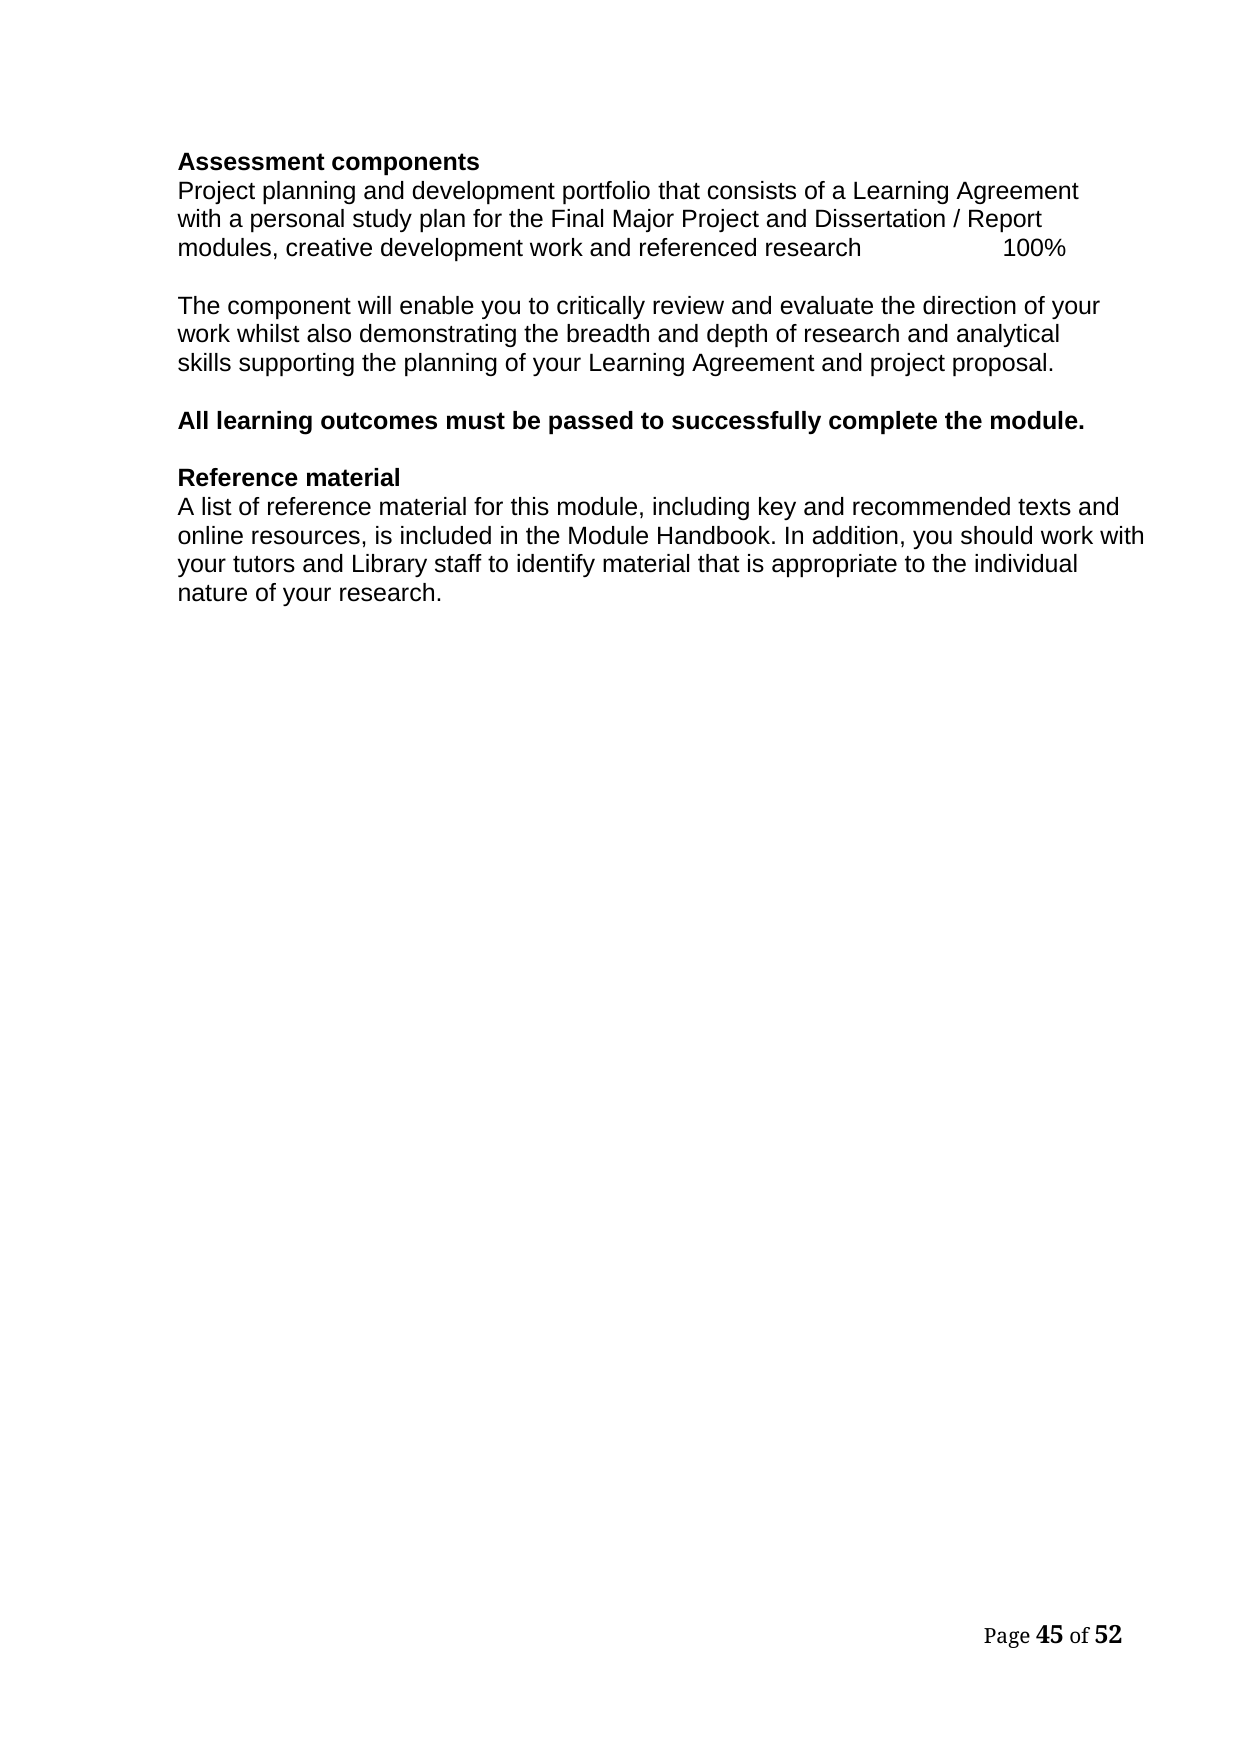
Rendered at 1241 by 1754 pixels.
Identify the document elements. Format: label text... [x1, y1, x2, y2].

text Project planning and development portfolio that consists of a Learning Agreement with a personal study plan for the Final Major Project and Dissertation / Report modules, creative development work and referenced research 100% [177, 176, 1122, 262]
text A list of reference material for this module, including key and recommended texts and online resources, is included in the Module Handbook. In addition, you should work with your tutors and Library staff to identify material that is appropriate to the individual nature of your research. [177, 492, 1156, 607]
text Reference material [177, 463, 1122, 492]
text Assessment components [177, 147, 1122, 176]
text All learning outcomes must be passed to successfully complete the module. [177, 406, 1122, 434]
text The component will enable you to critically review and evaluate the direction of your work whilst also demonstrating the breadth and depth of research and analytical skills supporting the planning of your Learning Agreement and project proposal. [177, 291, 1122, 377]
